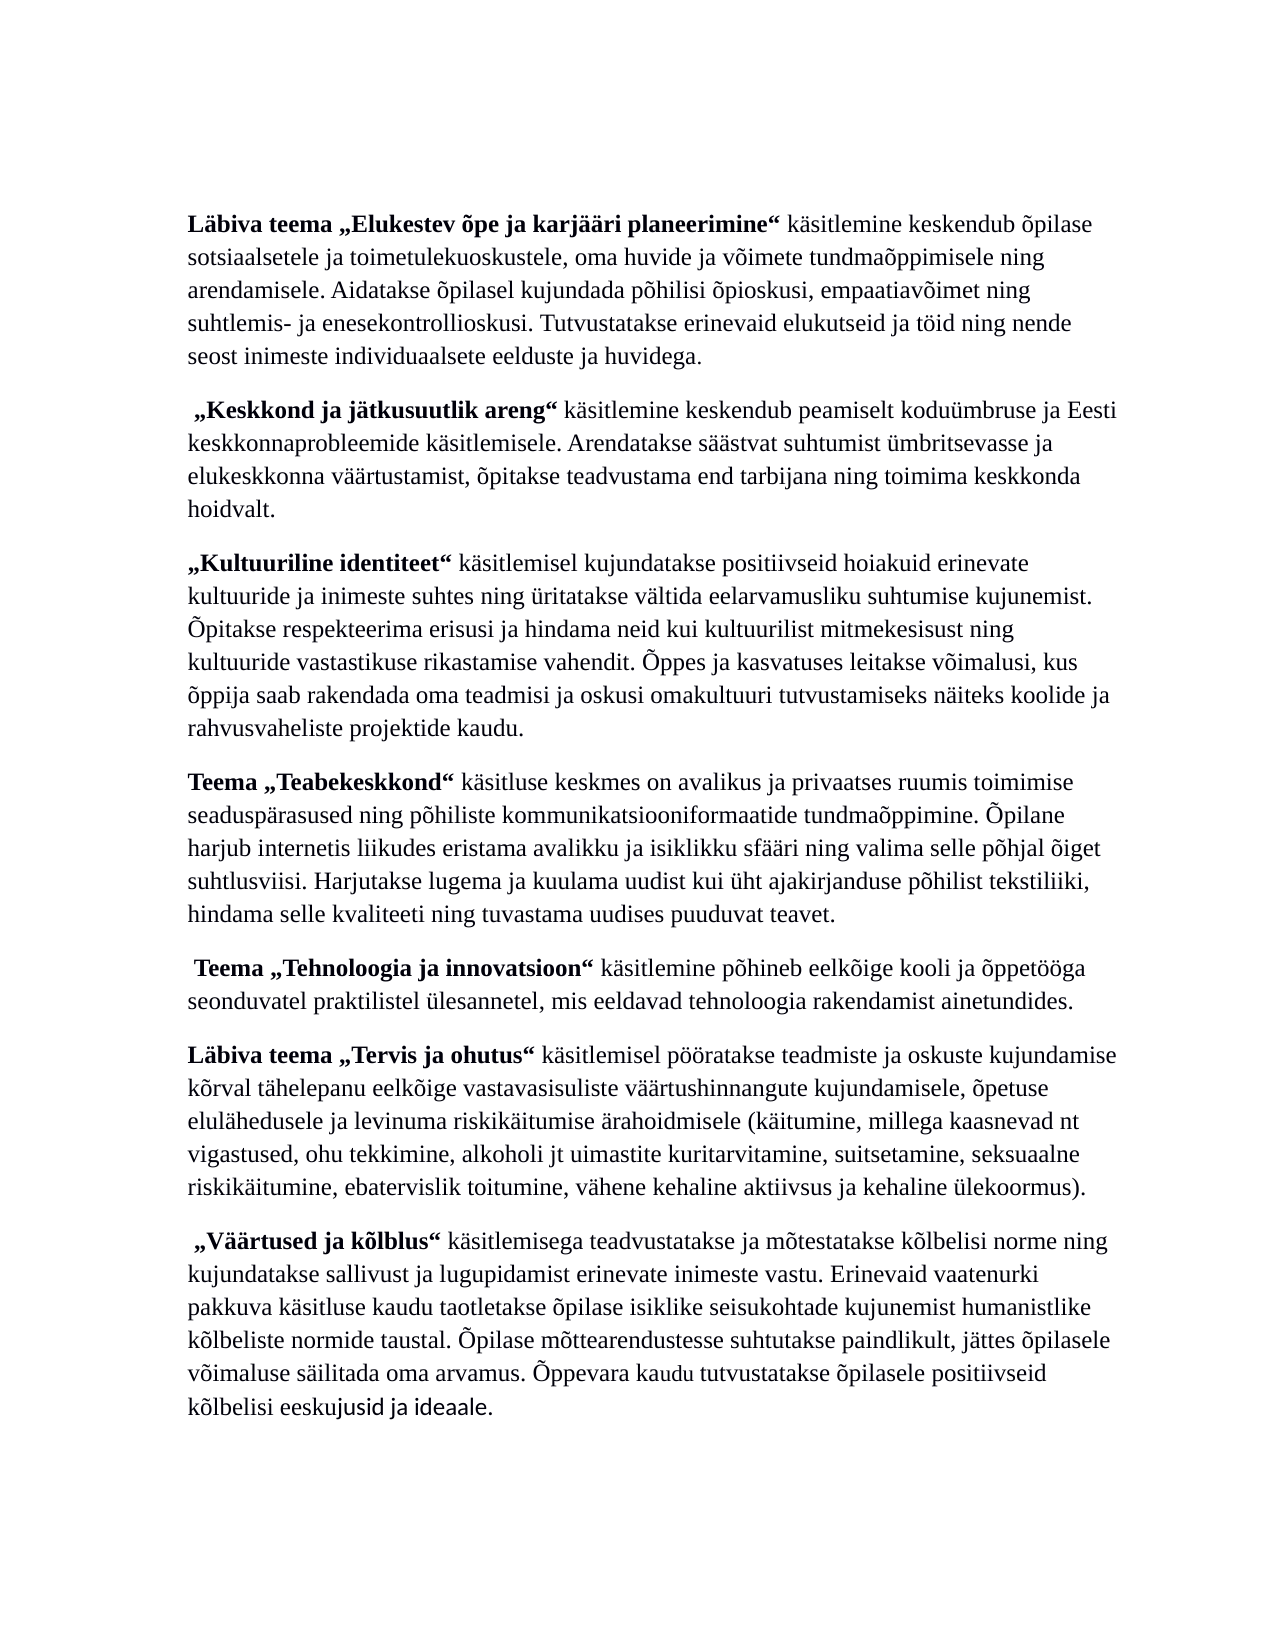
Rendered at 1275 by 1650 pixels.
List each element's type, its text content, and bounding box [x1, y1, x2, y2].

text Läbiva teema „Elukestev õpe ja karjääri planeerimine“ käsitlemine keskendub õpilase sotsiaalsetele ja toimetulekuoskustele, oma huvide ja võimete tundmaõppimisele ning arendamisele. Aidatakse õpilasel kujundada põhilisi õpioskusi, empaatiavõimet ning suhtlemis- ja enesekontrollioskusi. Tutvustatakse erinevaid elukutseid ja töid ning nende seost inimeste individuaalsete eelduste ja huvidega. [187, 209, 1122, 370]
text „Väärtused ja kõlblus“ käsitlemisega teadvustatakse ja mõtestatakse kõlbelisi norme ning kujundatakse sallivust ja lugupidamist erinevate inimeste vastu. Erinevaid vaatenurki pakkuva käsitluse kaudu taotletakse õpilase isiklike seisukohtade kujunemist humanistlike kõlbeliste normide taustal. Õpilase mõttearendustesse suhtutakse paindlikult, jättes õpilasele võimaluse säilitada oma arvamus. Õppevara kaudu tutvustatakse õpilasele positiivseid kõlbelisi eeskujusid ja ideaale. [187, 1226, 1122, 1422]
text Läbiva teema „Tervis ja ohutus“ käsitlemisel pööratakse teadmiste ja oskuste kujundamise kõrval tähelepanu eelkõige vastavasisuliste väärtushinnangute kujundamisele, õpetuse elulähedusele ja levinuma riskikäitumise ärahoidmisele (käitumine, millega kaasnevad nt vigastused, ohu tekkimine, alkoholi jt uimastite kuritarvitamine, suitsetamine, seksuaalne riskikäitumine, ebatervislik toitumine, vähene kehaline aktiivsus ja kehaline ülekoormus). [187, 1040, 1122, 1201]
text „Kultuuriline identiteet“ käsitlemisel kujundatakse positiivseid hoiakuid erinevate kultuuride ja inimeste suhtes ning üritatakse vältida eelarvamusliku suhtumise kujunemist. Õpitakse respekteerima erisusi ja hindama neid kui kultuurilist mitmekesisust ning kultuuride vastastikuse rikastamise vahendit. Õppes ja kasvatuses leitakse võimalusi, kus õppija saab rakendada oma teadmisi ja oskusi omakultuuri tutvustamiseks näiteks koolide ja rahvusvaheliste projektide kaudu. [187, 548, 1122, 742]
text Teema „Teabekeskkond“ käsitluse keskmes on avalikus ja privaatses ruumis toimimise seaduspärasused ning põhiliste kommunikatsiooniformaatide tundmaõppimine. Õpilane harjub internetis liikudes eristama avalikku ja isiklikku sfääri ning valima selle põhjal õiget suhtlusviisi. Harjutakse lugema ja kuulama uudist kui üht ajakirjanduse põhilist tekstiliiki, hindama selle kvaliteeti ning tuvastama uudises puuduvat teavet. [187, 767, 1122, 928]
text „Keskkond ja jätkusuutlik areng“ käsitlemine keskendub peamiselt koduümbruse ja Eesti keskkonnaprobleemide käsitlemisele. Arendatakse säästvat suhtumist ümbritsevasse ja elukeskkonna väärtustamist, õpitakse teadvustama end tarbijana ning toimima keskkonda hoidvalt. [187, 395, 1122, 523]
text Teema „Tehnoloogia ja innovatsioon“ käsitlemine põhineb eelkõige kooli ja õppetööga seonduvatel praktilistel ülesannetel, mis eeldavad tehnoloogia rakendamist ainetundides. [187, 953, 1122, 1015]
